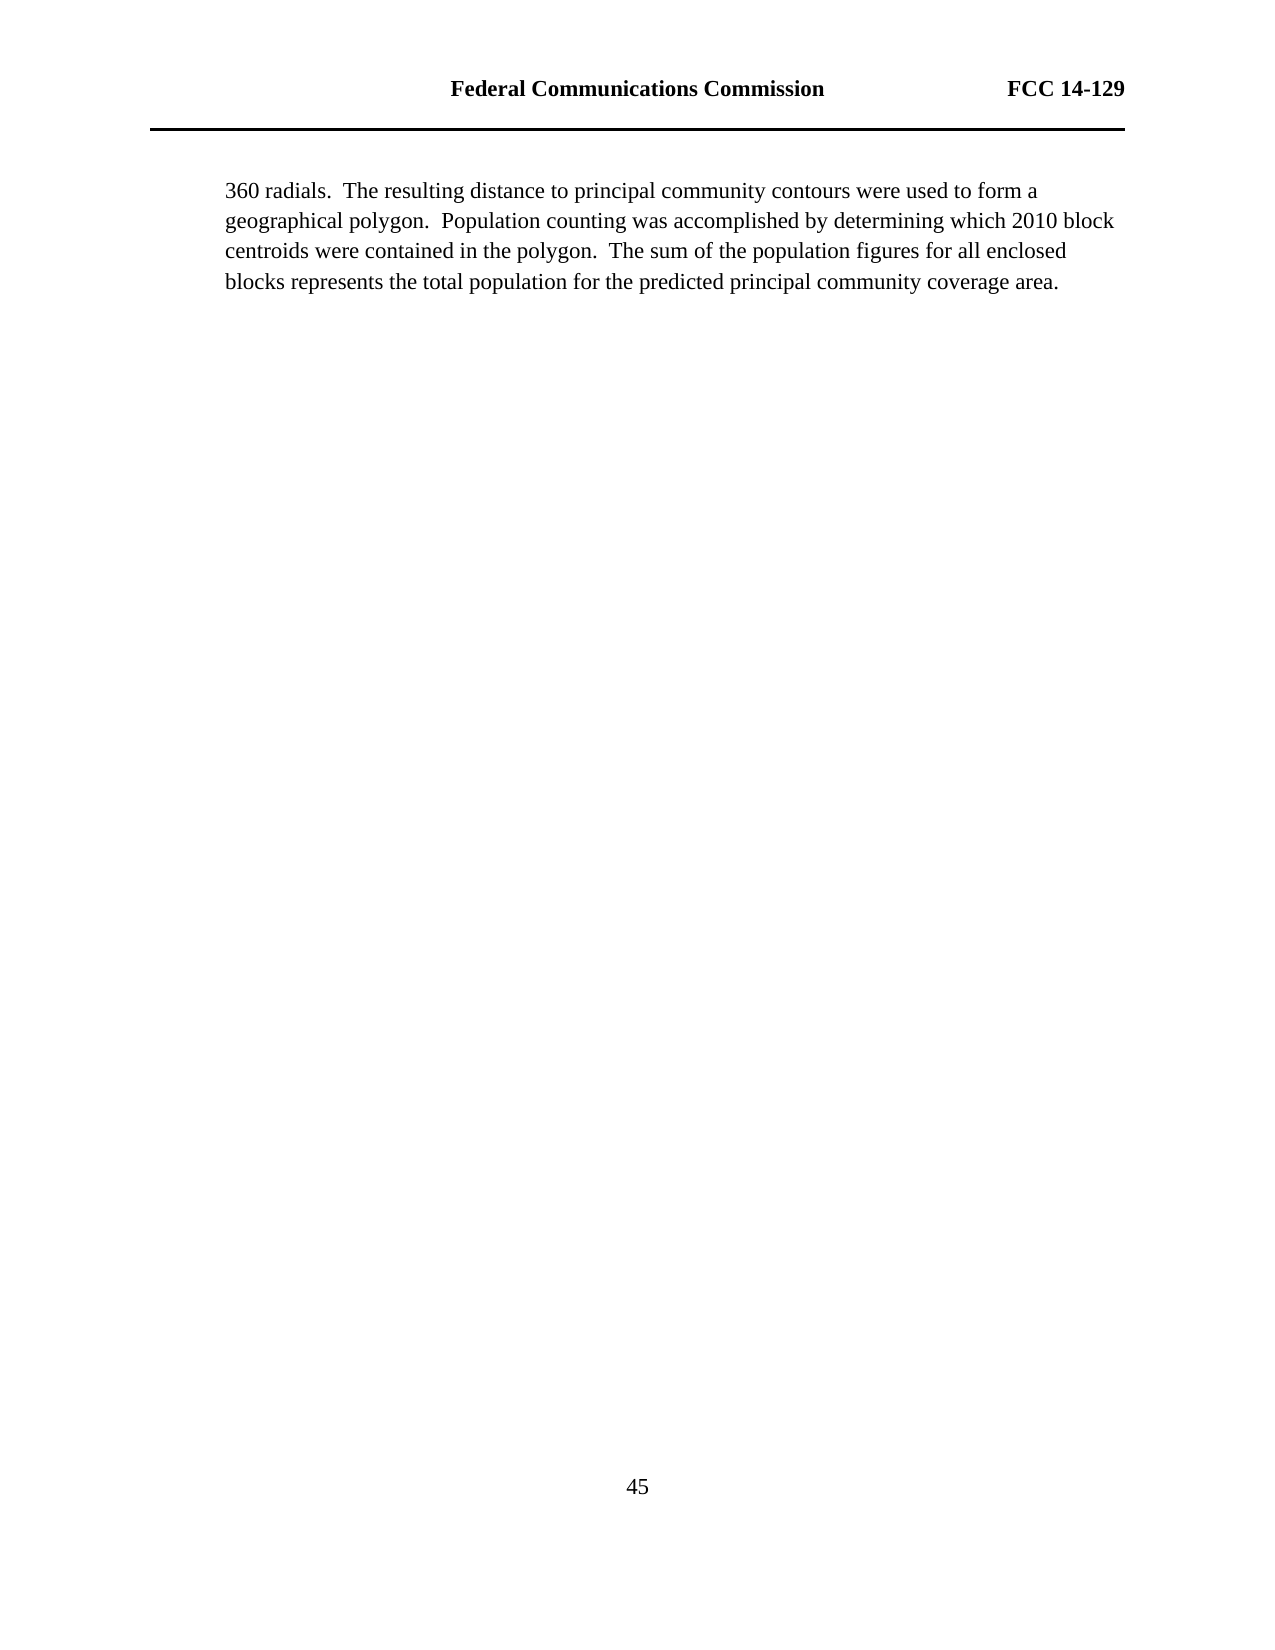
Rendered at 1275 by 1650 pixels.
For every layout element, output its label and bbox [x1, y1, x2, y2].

text [225, 177, 1125, 294]
